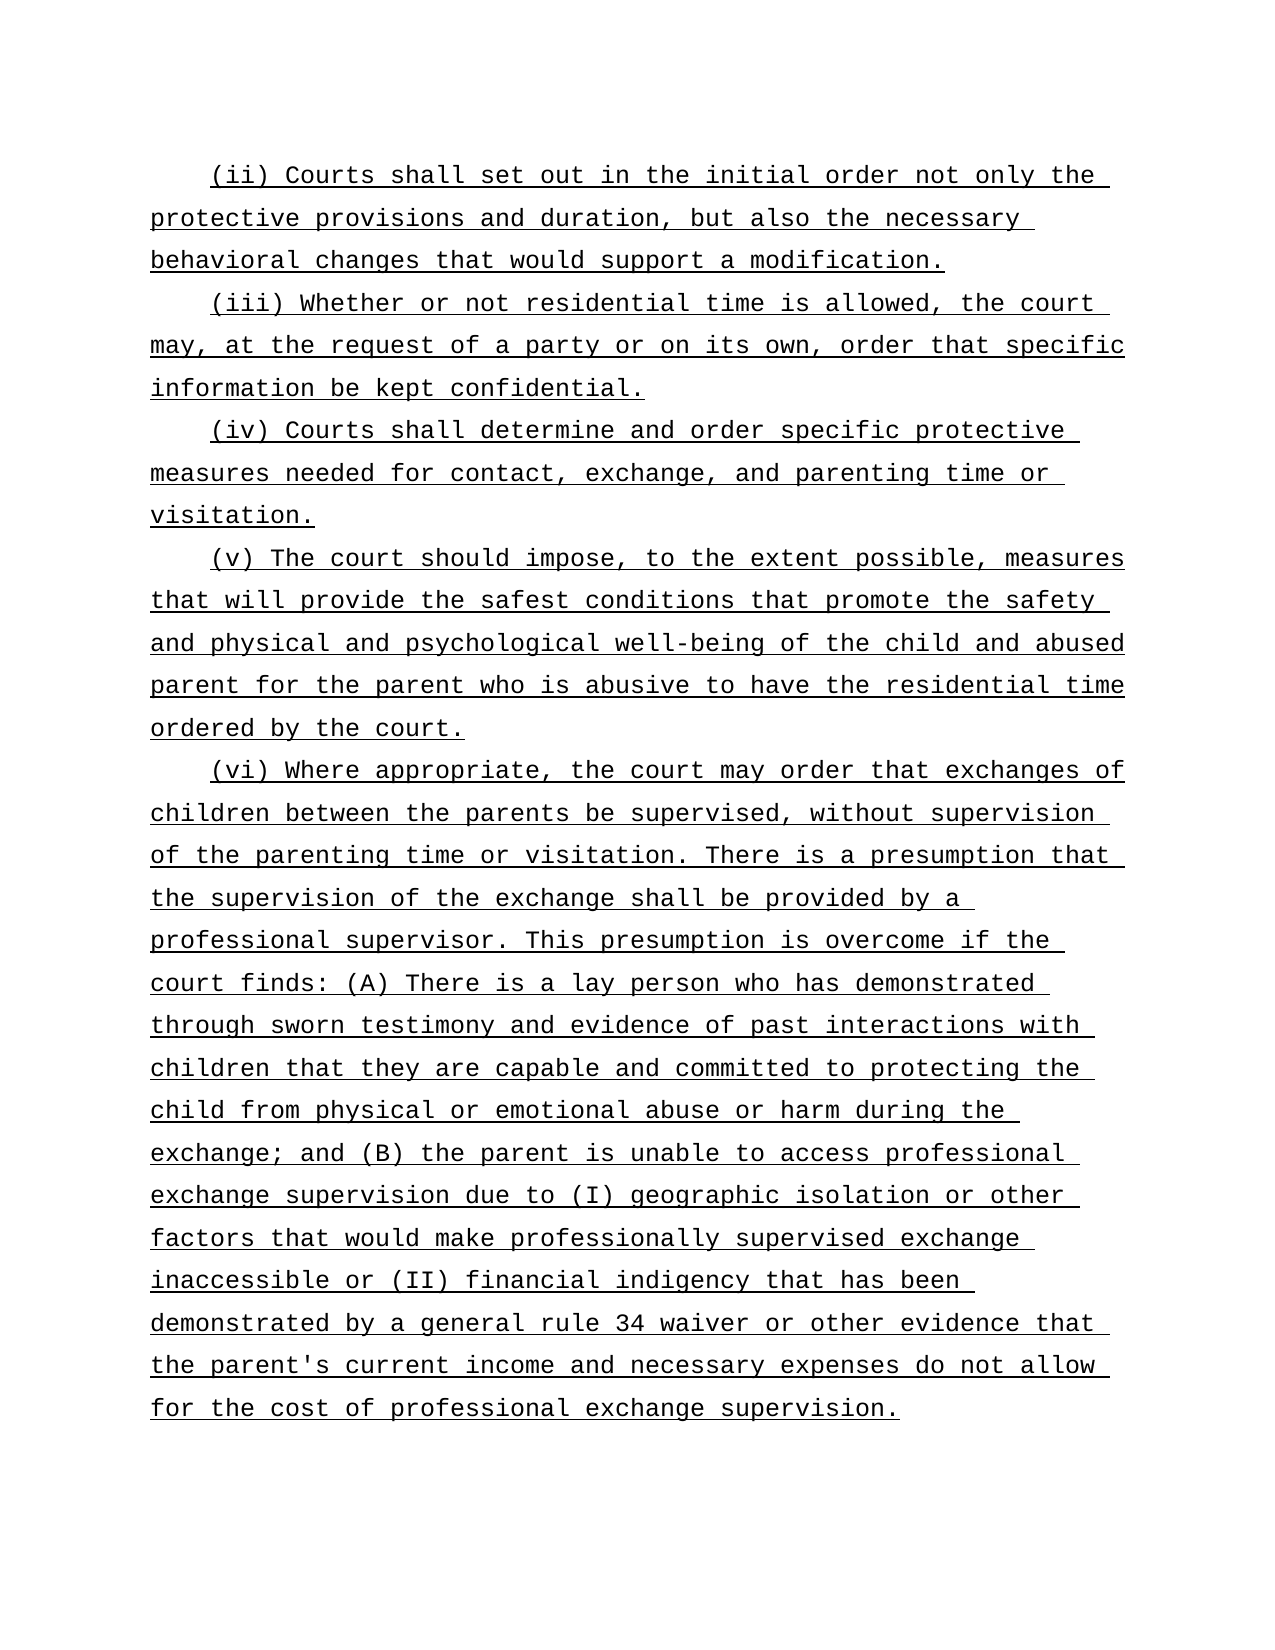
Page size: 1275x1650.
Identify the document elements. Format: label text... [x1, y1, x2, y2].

text (v) The court should impose, to the extent possible, measures that will provide the safest conditions that promote the safety and physical and psychological well-being of the child and abused parent for the parent who is abusive to have the residential time ordered by the court. [150, 532, 1125, 654]
text (ii) Courts shall set out in the initial order not only the protective provisions and duration, but also the necessary behavioral changes that would support a modification. [150, 150, 1125, 277]
text (iii) Whether or not residential time is allowed, the court may, at the request of a party or on its own, order that specific information be kept confidential. [150, 277, 1125, 356]
text (vi) Where appropriate, the court may order that exchanges of children between the parents be supervised, without supervision of the parenting time or visitation. There is a presumption that the supervision of the exchange shall be provided by a professional supervisor. This presumption is overcome if the court finds: (A) There is a lay person who has demonstrated through sworn testimony and evidence of past interactions with children that they are capable and committed to protecting the child from physical or emotional abuse or harm during the exchange; and (B) the parent is unable to access professional exchange supervision due to (I) geographic isolation or other factors that would make professionally supervised exchange inaccessible or (II) financial indigency that has been demonstrated by a general rule 34 waiver or other evidence that the parent's current income and necessary expenses do not allow for the cost of professional exchange supervision. [150, 745, 1125, 866]
text (v) The court should impose, to the extent possible, measures that will provide the safest conditions that promote the safety and physical and psychological well-being of the child and abused parent for the parent who is abusive to have the residential time ordered by the court. [150, 698, 1125, 745]
text (vi) Where appropriate, the court may order that exchanges of children between the parents be supervised, without supervision of the parenting time or visitation. There is a presumption that the supervision of the exchange shall be provided by a professional supervisor. This presumption is overcome if the court finds: (A) There is a lay person who has demonstrated through sworn testimony and evidence of past interactions with children that they are capable and committed to protecting the child from physical or emotional abuse or harm during the exchange; and (B) the parent is unable to access professional exchange supervision due to (I) geographic isolation or other factors that would make professionally supervised exchange inaccessible or (II) financial indigency that has been demonstrated by a general rule 34 waiver or other evidence that the parent's current income and necessary expenses do not allow for the cost of professional exchange supervision. [150, 868, 1125, 1425]
text (iii) Whether or not residential time is allowed, the court may, at the request of a party or on its own, order that specific information be kept confidential. [150, 358, 1125, 405]
text (iv) Courts shall determine and order specific protective measures needed for contact, exchange, and parenting time or visitation. [150, 405, 1125, 532]
text (v) The court should impose, to the extent possible, measures that will provide the safest conditions that promote the safety and physical and psychological well-being of the child and abused parent for the parent who is abusive to have the residential time ordered by the court. [150, 655, 1125, 696]
